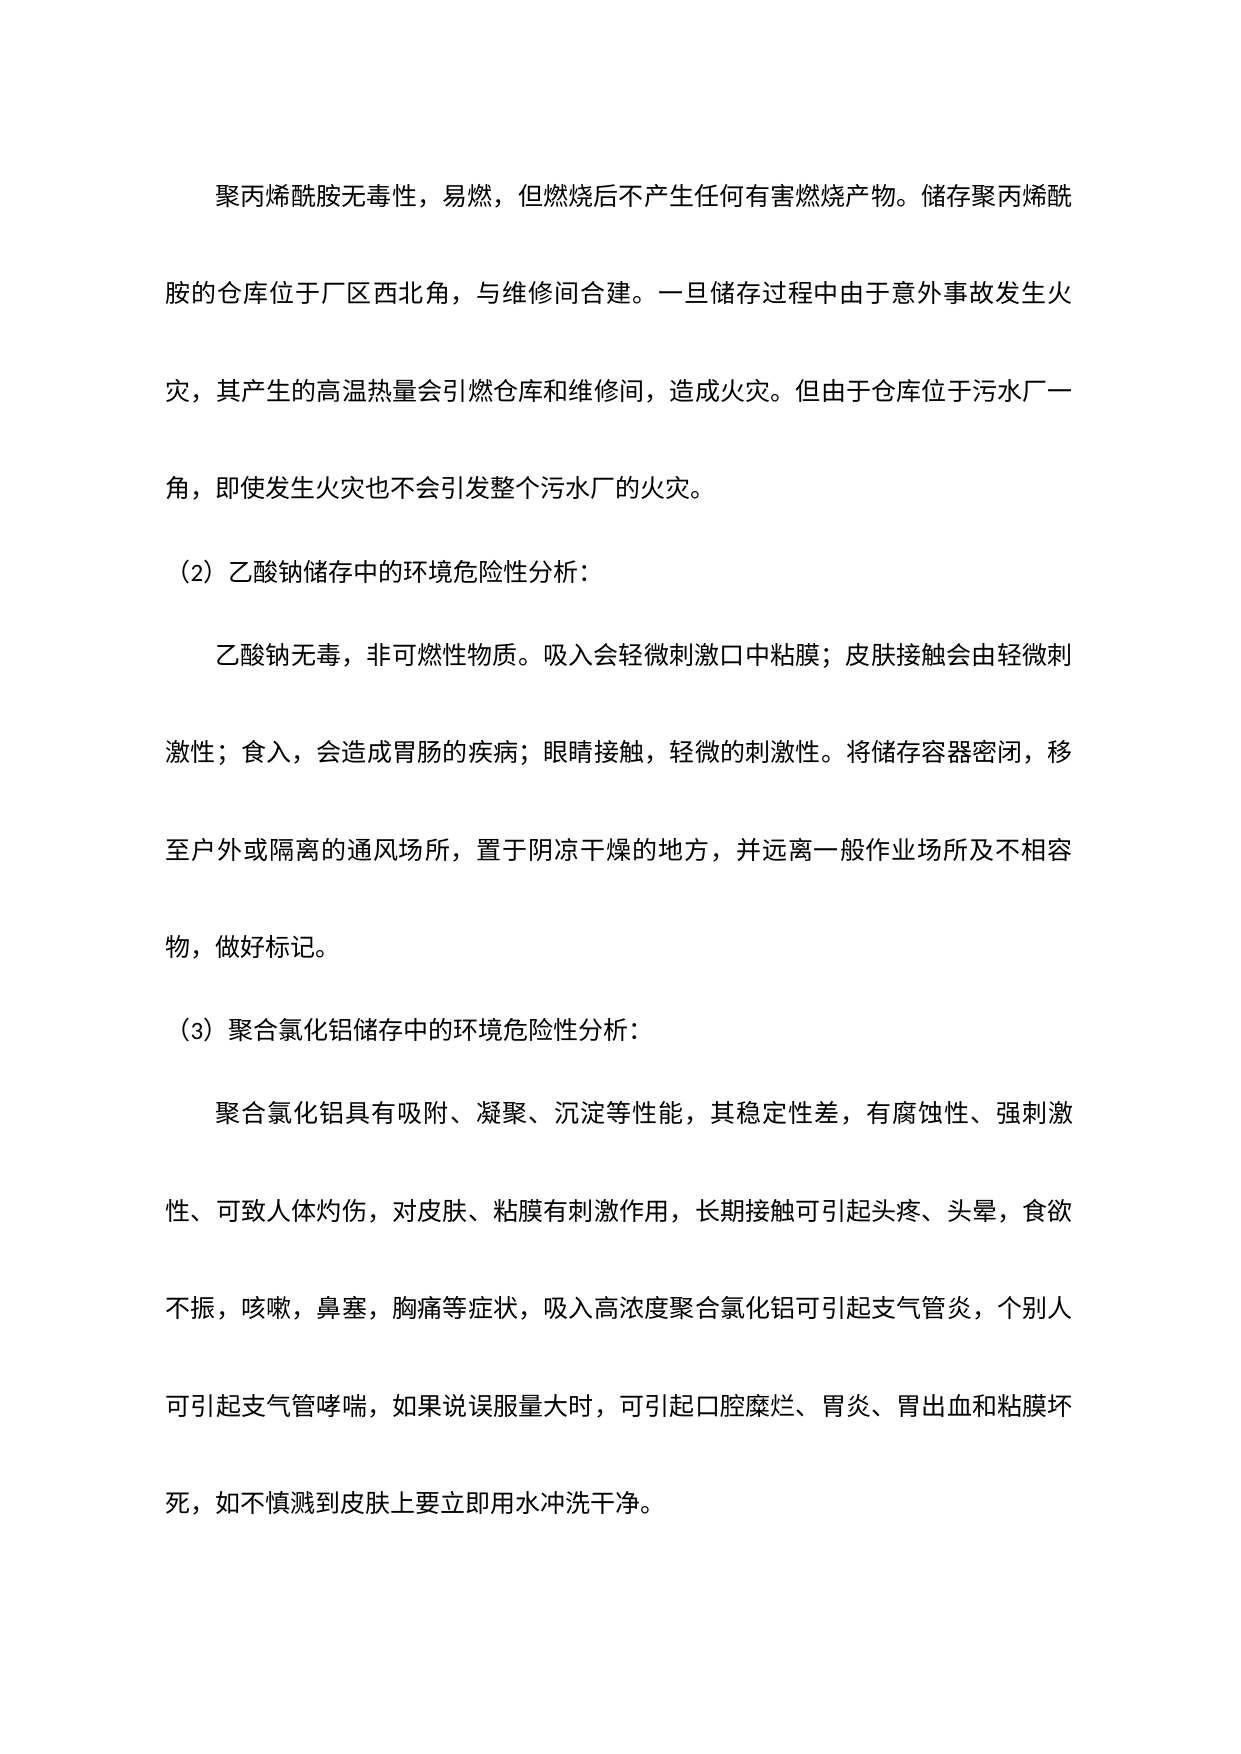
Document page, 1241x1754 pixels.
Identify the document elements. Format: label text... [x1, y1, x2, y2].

text （3）聚合氯化铝储存中的环境危险性分析： [165, 996, 1075, 1061]
text 聚合氯化铝具有吸附、凝聚、沉淀等性能，其稳定性差，有腐蚀性、强刺激性、可致人体灼伤，对皮肤、粘膜有刺激作用，长期接触可引起头疼、头晕，食欲不振，咳嗽，鼻塞，胸痛等症状，吸入高浓度聚合氯化铝可引起支气管炎，个别人可引起支气管哮喘，如果说误服量大时，可引起口腔糜烂、胃炎、胃出血和粘膜坏死，如不慎溅到皮肤上要立即用水冲洗干净。 [165, 1079, 1075, 1534]
text 聚丙烯酰胺无毒性，易燃，但燃烧后不产生任何有害燃烧产物。储存聚丙烯酰胺的仓库位于厂区西北角，与维修间合建。一旦储存过程中由于意外事故发生火灾，其产生的高温热量会引燃仓库和维修间，造成火灾。但由于仓库位于污水厂一角，即使发生火灾也不会引发整个污水厂的火灾。 [165, 162, 1075, 519]
text （2）乙酸钠储存中的环境危险性分析： [165, 538, 1075, 603]
text 乙酸钠无毒，非可燃性物质。吸入会轻微刺激口中粘膜；皮肤接触会由轻微刺激性；食入，会造成胃肠的疾病；眼睛接触，轻微的刺激性。将储存容器密闭，移至户外或隔离的通风场所，置于阴凉干燥的地方，并远离一般作业场所及不相容物，做好标记。 [165, 621, 1075, 978]
